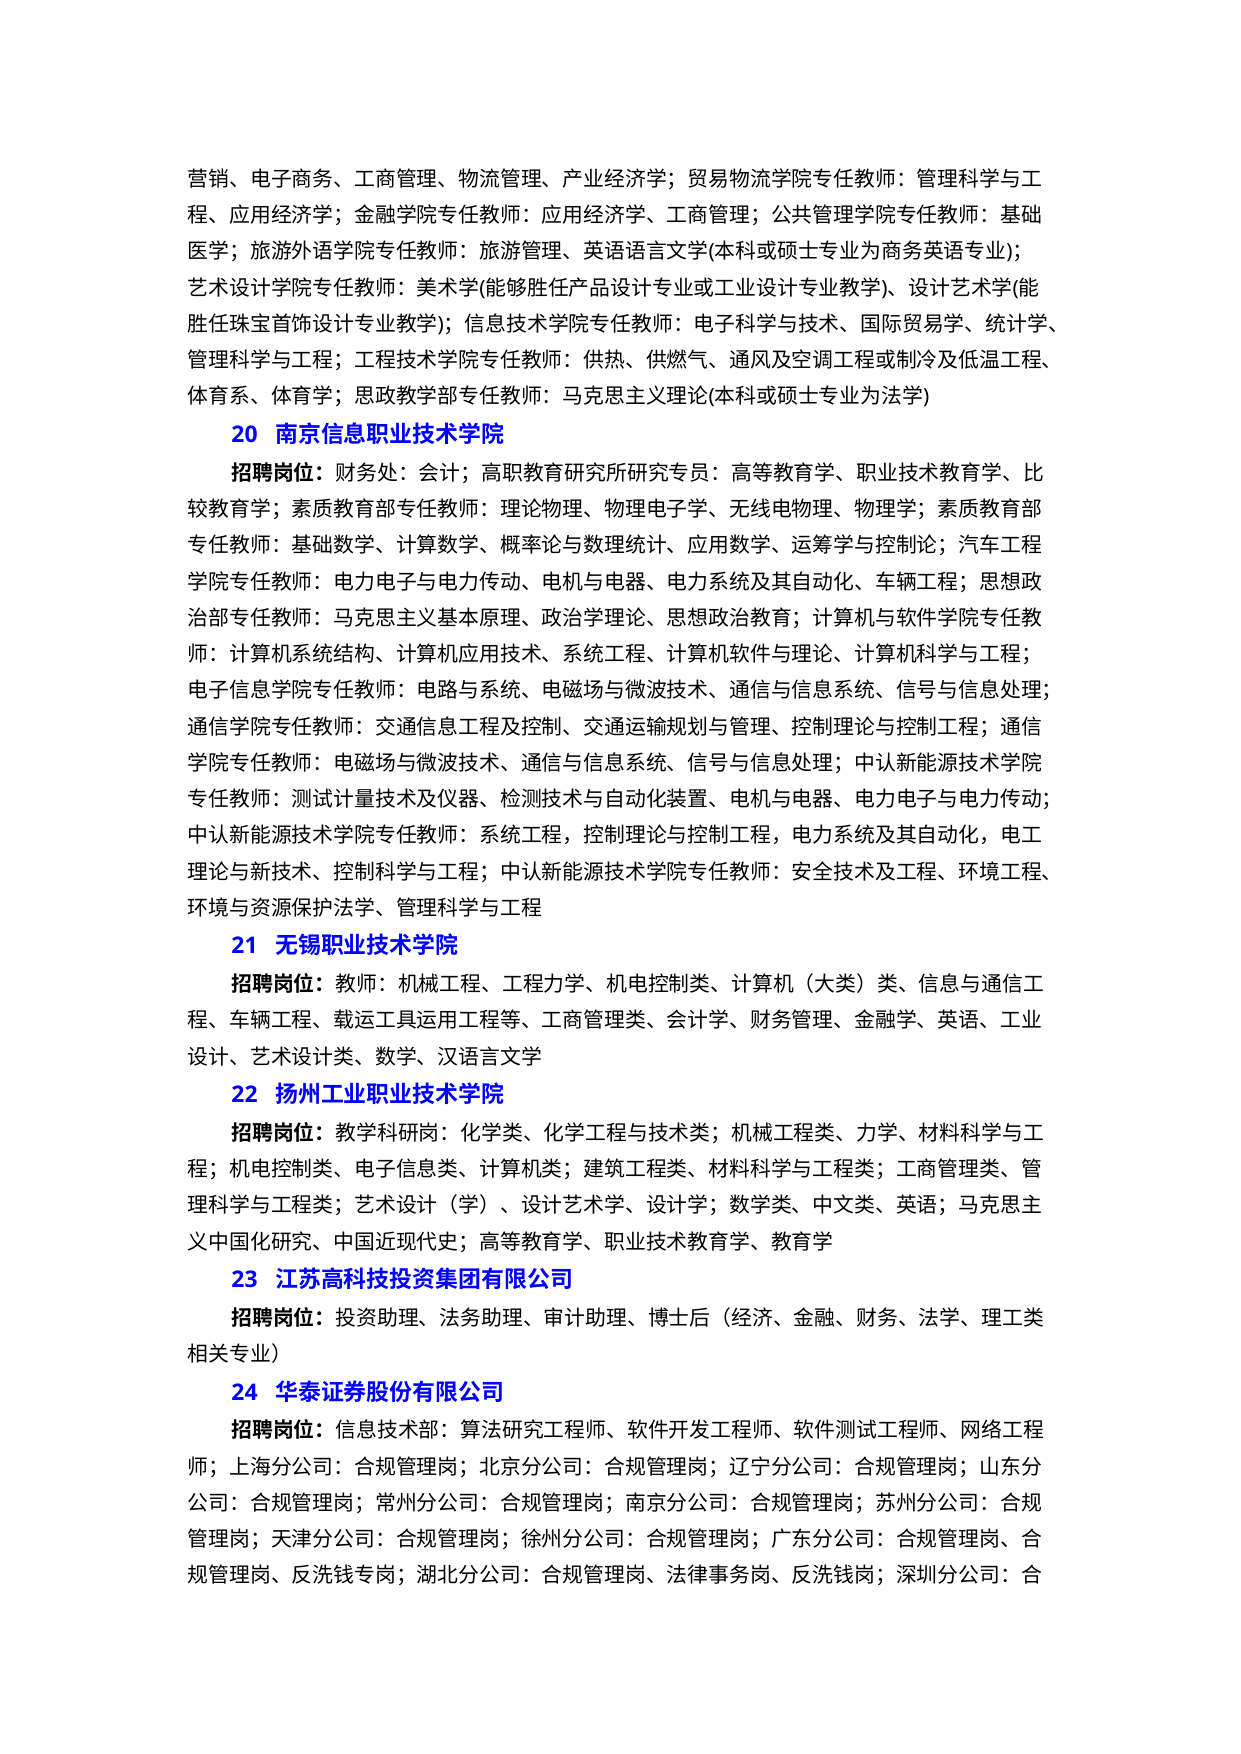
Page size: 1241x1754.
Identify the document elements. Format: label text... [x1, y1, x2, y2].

text 招聘岗位：投资助理、法务助理、审计助理、博士后（经济、金融、财务、法学、理工类相关专业） [187, 1301, 1053, 1368]
text 24 华泰证券股份有限公司 [187, 1374, 1053, 1407]
text 22 扬州工业职业技术学院 [187, 1076, 1053, 1109]
text 23 江苏高科技投资集团有限公司 [187, 1261, 1053, 1294]
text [187, 1414, 1053, 1589]
text 招聘岗位：教学科研岗：化学类、化学工程与技术类；机械工程类、力学、材料科学与工程；机电控制类、电子信息类、计算机类；建筑工程类、材料科学与工程类；工商管理类、管理科学与工程类；艺术设计（学）、设计艺术学、设计学；数学类、中文类、英语；马克思主义中国化研究、中国近现代史；高等教育学、职业技术教育学、教育学 [187, 1116, 1053, 1255]
text 招聘岗位：财务处：会计；高职教育研究所研究专员：高等教育学、职业技术教育学、比较教育学；素质教育部专任教师：理论物理、物理电子学、无线电物理、物理学；素质教育部专任教师：基础数学、计算数学、概率论与数理统计、应用数学、运筹学与控制论；汽车工程学院专任教师：电力电子与电力传动、电机与电器、电力系统及其自动化、车辆工程；思想政治部专任教师：马克思主义基本原理、政治学理论、思想政治教育；计算机与软件学院专任教师：计算机系统结构、计算机应用技术、系统工程、计算机软件与理论、计算机科学与工程；电子信息学院专任教师：电路与系统、电磁场与微波技术、通信与信息系统、信号与信息处理；通信学院专任教师：交通信息工程及控制、交通运输规划与管理、控制理论与控制工程；通信学院专任教师：电磁场与微波技术、通信与信息系统、信号与信息处理；中认新能源技术学院专任教师：测试计量技术及仪器、检测技术与自动化装置、电机与电器、电力电子与电力传动；中认新能源技术学院专任教师：系统工程，控制理论与控制工程，电力系统及其自动化，电工理论与新技术、控制科学与工程；中认新能源技术学院专任教师：安全技术及工程、环境工程、环境与资源保护法学、管理科学与工程 [187, 456, 1053, 921]
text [187, 162, 1053, 410]
text 招聘岗位：教师：机械工程、工程力学、机电控制类、计算机（大类）类、信息与通信工程、车辆工程、载运工具运用工程等、工商管理类、会计学、财务管理、金融学、英语、工业设计、艺术设计类、数学、汉语言文学 [187, 967, 1053, 1070]
text 20 南京信息职业技术学院 [187, 416, 1053, 449]
text 21 无锡职业技术学院 [187, 927, 1053, 961]
